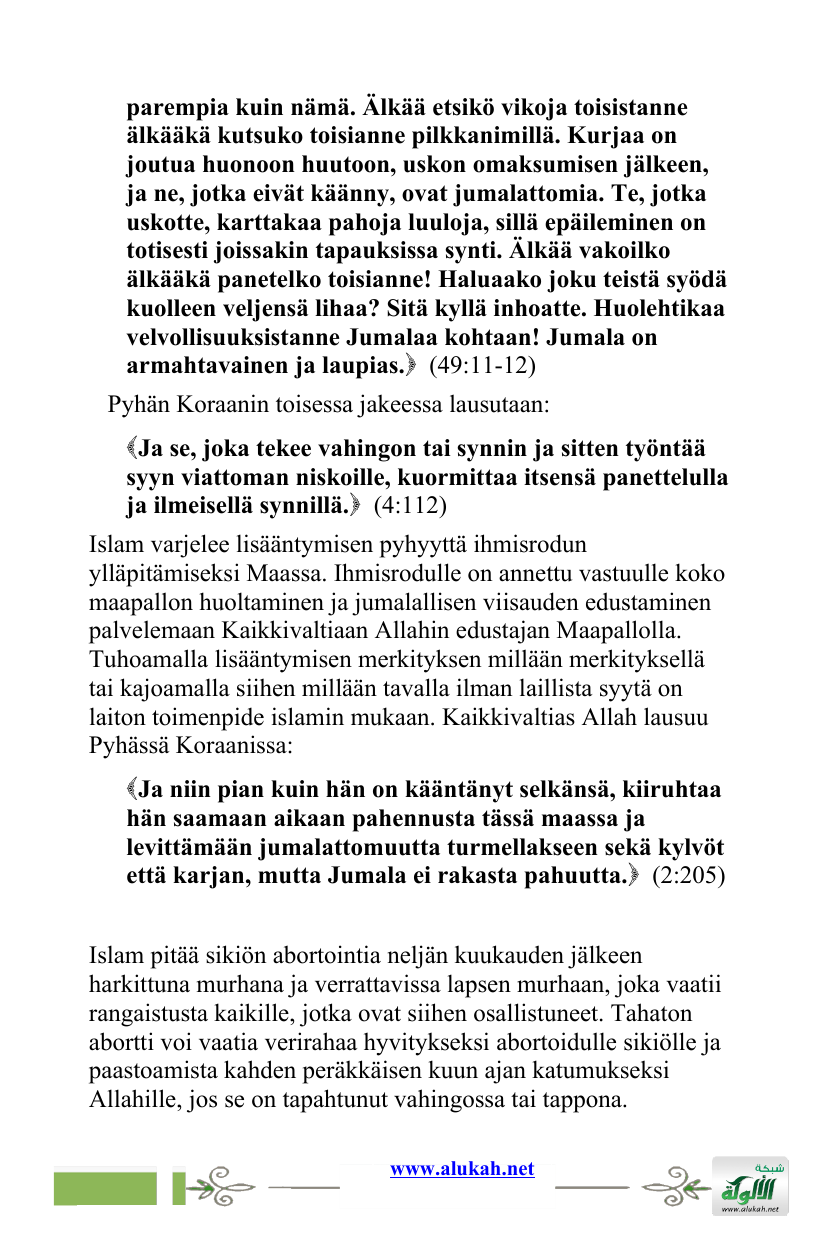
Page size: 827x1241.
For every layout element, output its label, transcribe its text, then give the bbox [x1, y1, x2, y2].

picture [52, 1154, 790, 1221]
text Pyhän Koraanin toisessa jakeessa lausutaan: [89, 389, 732, 418]
text Islam varjelee lisääntymisen pyhyyttä ihmisrodun ylläpitämiseksi Maassa. Ihmisrodulle on annettu vastuulle koko maapallon huoltaminen ja jumalallisen viisauden edustaminen palvelemaan Kaikkivaltiaan Allahin edustajan Maapallolla. Tuhoamalla lisääntymisen merkityksen millään merkityksellä tai kajoamalla siihen millään tavalla ilman laillista syytä on laiton toimenpide islamin mukaan. Kaikkivaltias Allah lausuu Pyhässä Koraanissa: [89, 529, 732, 759]
text Ja se, joka tekee vahingon tai synnin ja sitten työntää syyn viattoman niskoille, kuormittaa itsensä panettelulla ja ilmeisellä synnillä. (4:112) [126, 433, 732, 519]
picture [374, 1156, 551, 1189]
text Islam pitää sikiön abortointia neljän kuukauden jälkeen harkittuna murhana ja verrattavissa lapsen murhaan, joka vaatii rangaistusta kaikille, jotka ovat siihen osallistuneet. Tahaton abortti voi vaatia verirahaa hyvitykseksi abortoidulle sikiölle ja paastoamista kahden peräkkäisen kuun ajan katumukseksi Allahille, jos se on tapahtunut vahingossa tai tappona. [89, 941, 732, 1113]
text Ja niin pian kuin hän on kääntänyt selkänsä, kiiruhtaa hän saamaan aikaan pahennusta tässä maassa ja levittämään jumalattomuutta turmellakseen sekä kylvöt että karjan, mutta Jumala ei rakasta pahuutta. (2:205) [126, 774, 732, 889]
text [126, 92, 732, 379]
